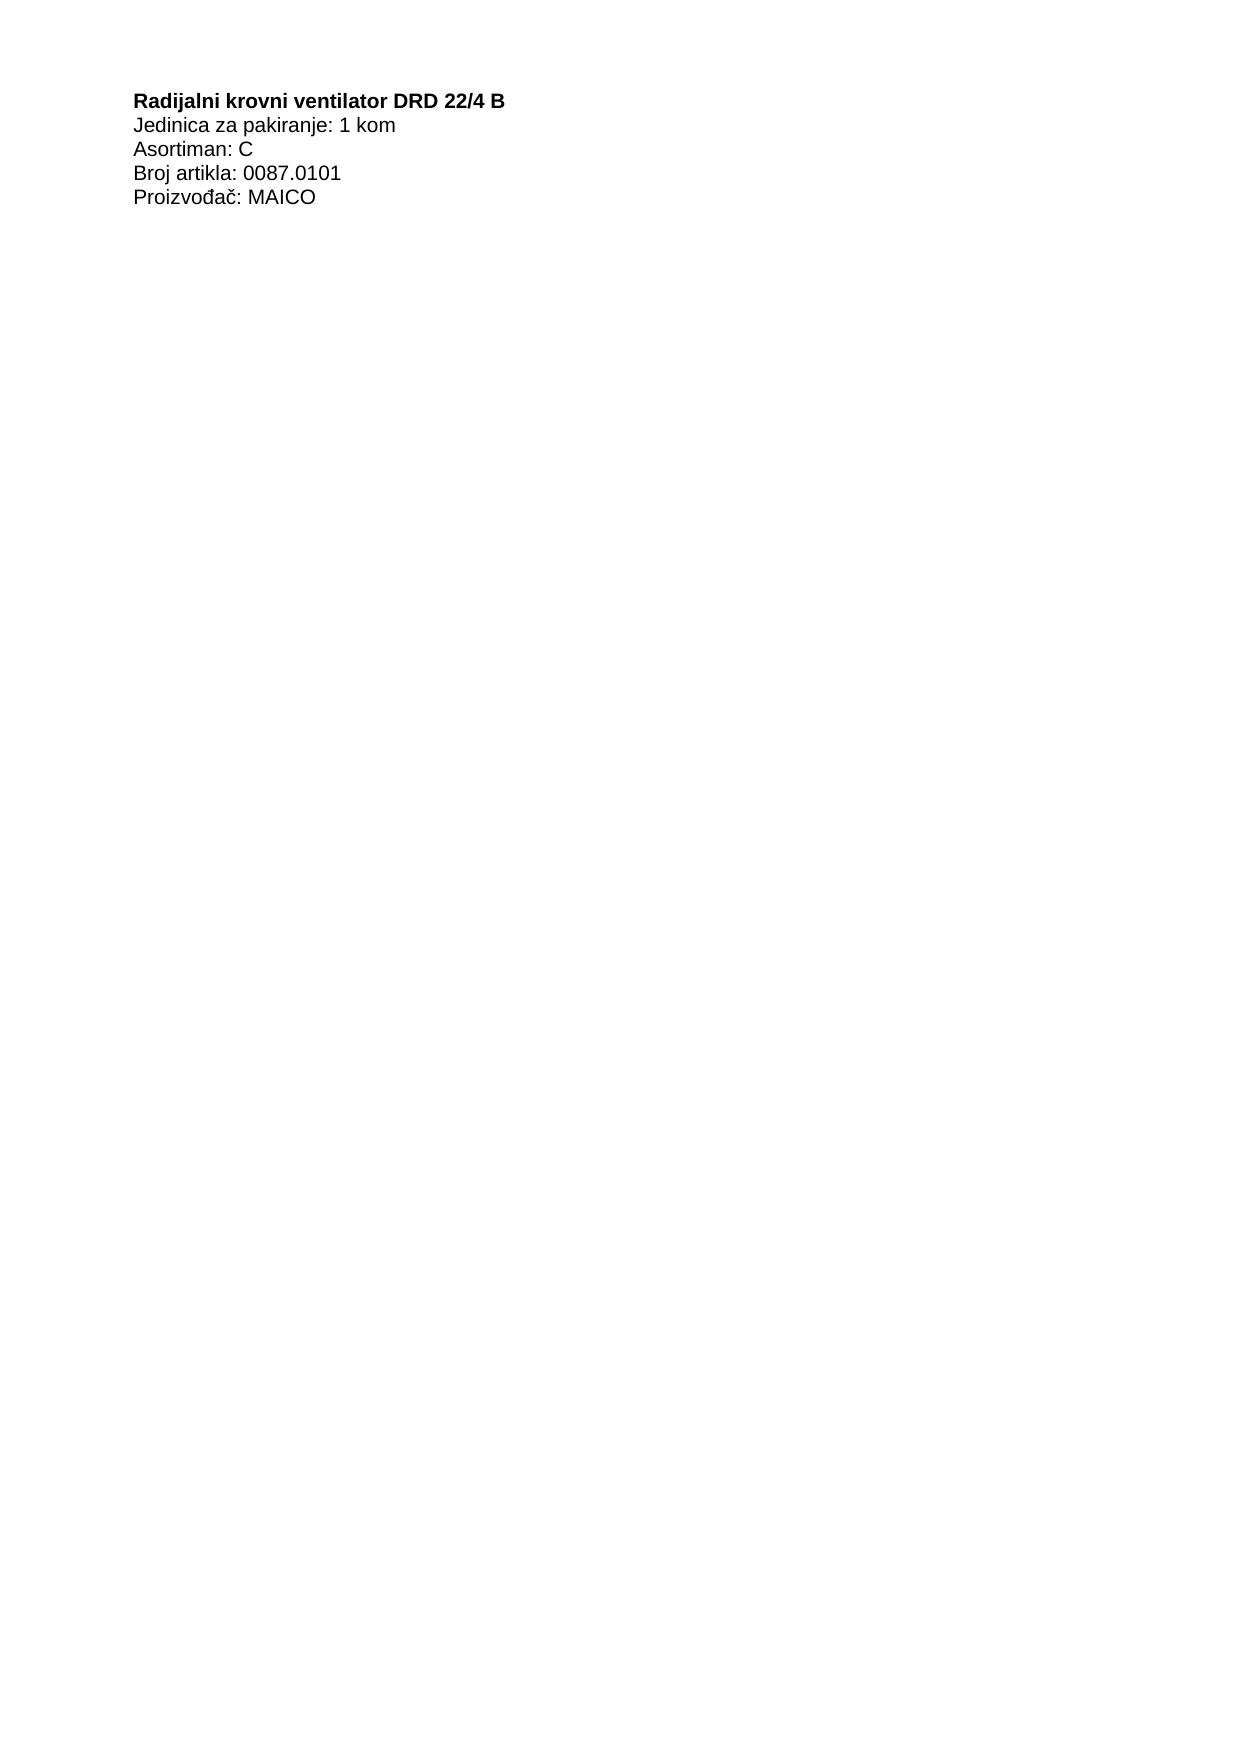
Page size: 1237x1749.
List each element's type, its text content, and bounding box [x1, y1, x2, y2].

text Radijalni krovni ventilator DRD 22/4 BJedinica za pakiranje: 1 komAsortiman: C Broj artikla: 0087.0101Proizvođač: MAICO [133, 89, 1148, 208]
